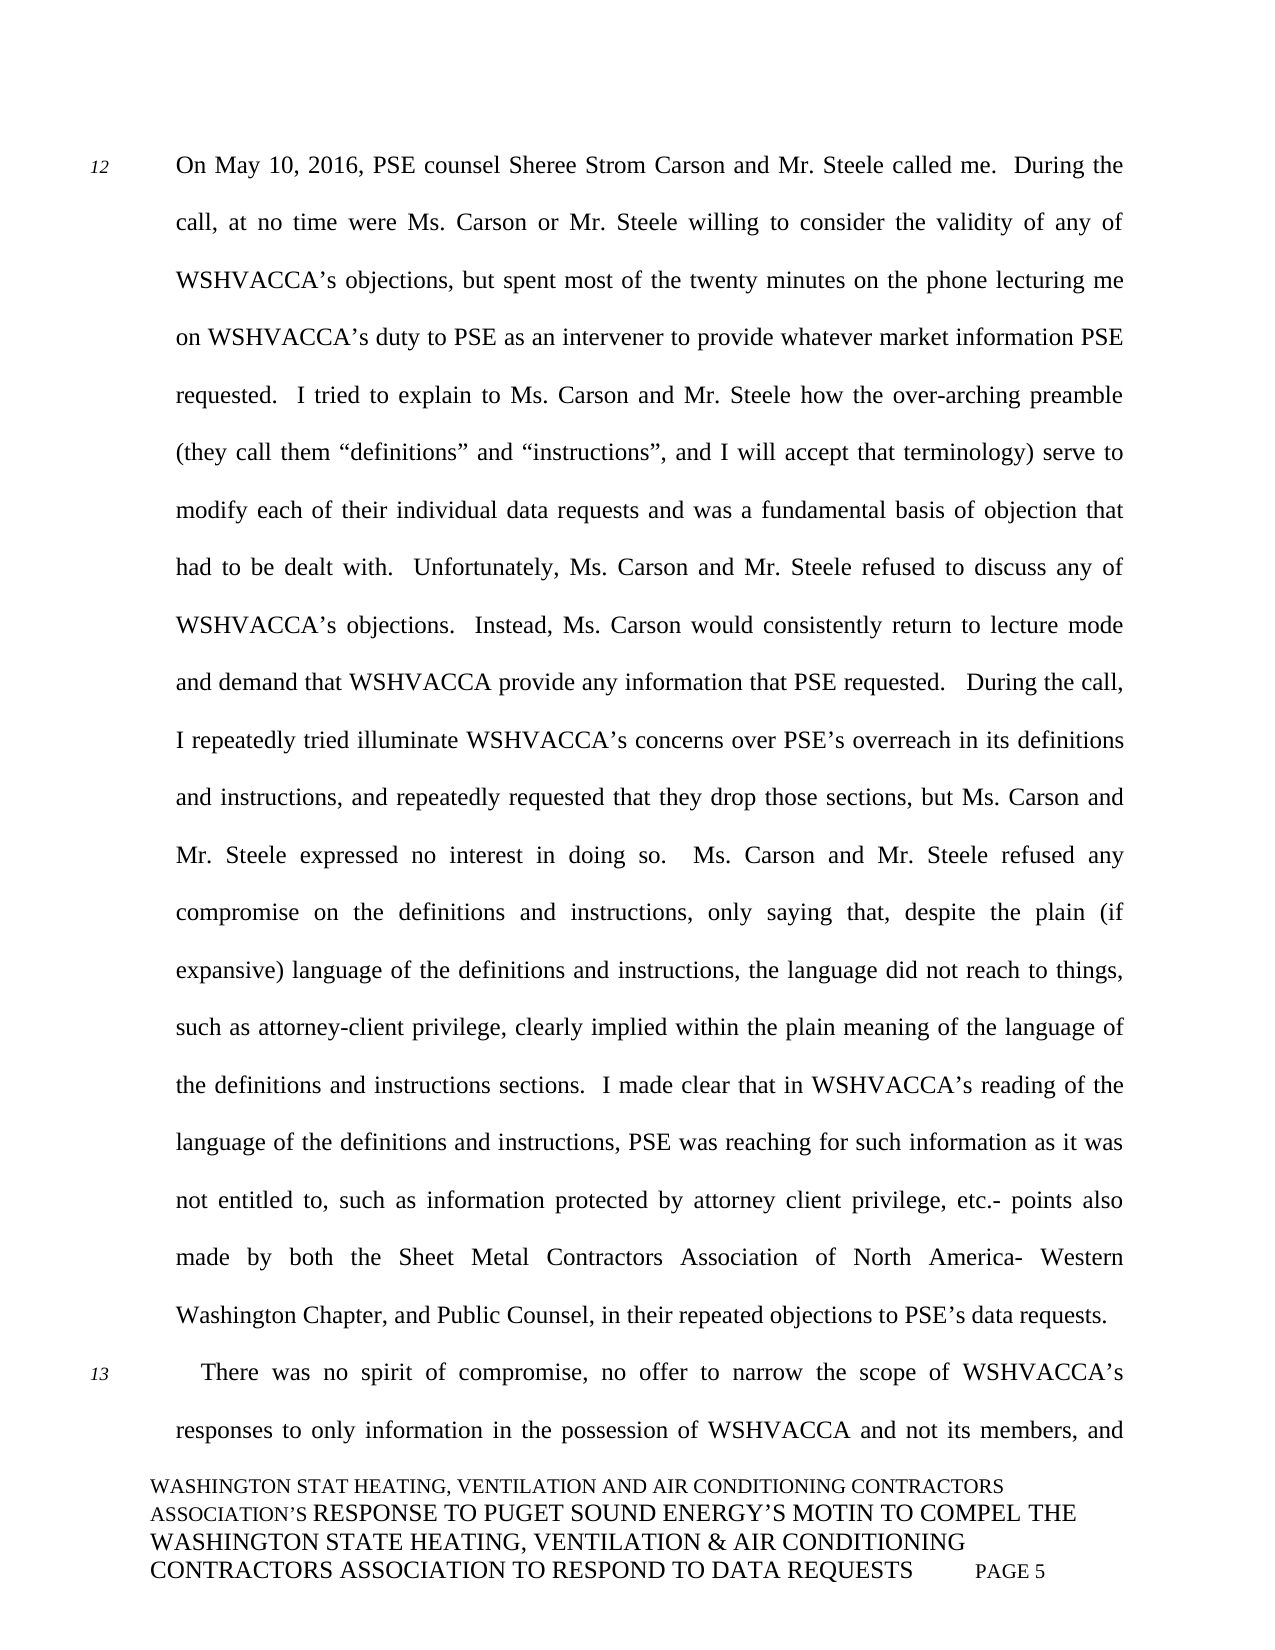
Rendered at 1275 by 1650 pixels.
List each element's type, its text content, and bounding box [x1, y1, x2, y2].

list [90, 1357, 1125, 1444]
list On May 10, 2016, PSE counsel Sheree Strom Carson and Mr. Steele called me. During the call, at no time were Ms. Carson or Mr. Steele willing to consider the validity of any of WSHVACCA’s objections, but spent most of the twenty minutes on the phone lecturing me on WSHVACCA’s duty to PSE as an intervener to provide whatever market information PSE requested. I tried to explain to Ms. Carson and Mr. Steele how the over-arching preamble (they call them “definitions” and “instructions”, and I will accept that terminology) serve to modify each of their individual data requests and was a fundamental basis of objection that had to be dealt with. Unfortunately, Ms. Carson and Mr. Steele refused to discuss any of WSHVACCA’s objections. Instead, Ms. Carson would consistently return to lecture mode and demand that WSHVACCA provide any information that PSE requested. During the call, I repeatedly tried illuminate WSHVACCA’s concerns over PSE’s overreach in its definitions and instructions, and repeatedly requested that they drop those sections, but Ms. Carson and Mr. Steele expressed no interest in doing so. Ms. Carson and Mr. Steele refused any compromise on the definitions and instructions, only saying that, despite the plain (if expansive) language of the definitions and instructions, the language did not reach to things, such as attorney-client privilege, clearly implied within the plain meaning of the language of the definitions and instructions sections. I made clear that in WSHVACCA’s reading of the language of the definitions and instructions, PSE was reaching for such information as it was not entitled to, such as information protected by attorney client privilege, etc.- points also made by both the Sheet Metal Contractors Association of North America- Western Washington Chapter, and Public Counsel, in their repeated objections to PSE’s data requests. [90, 150, 1125, 1329]
